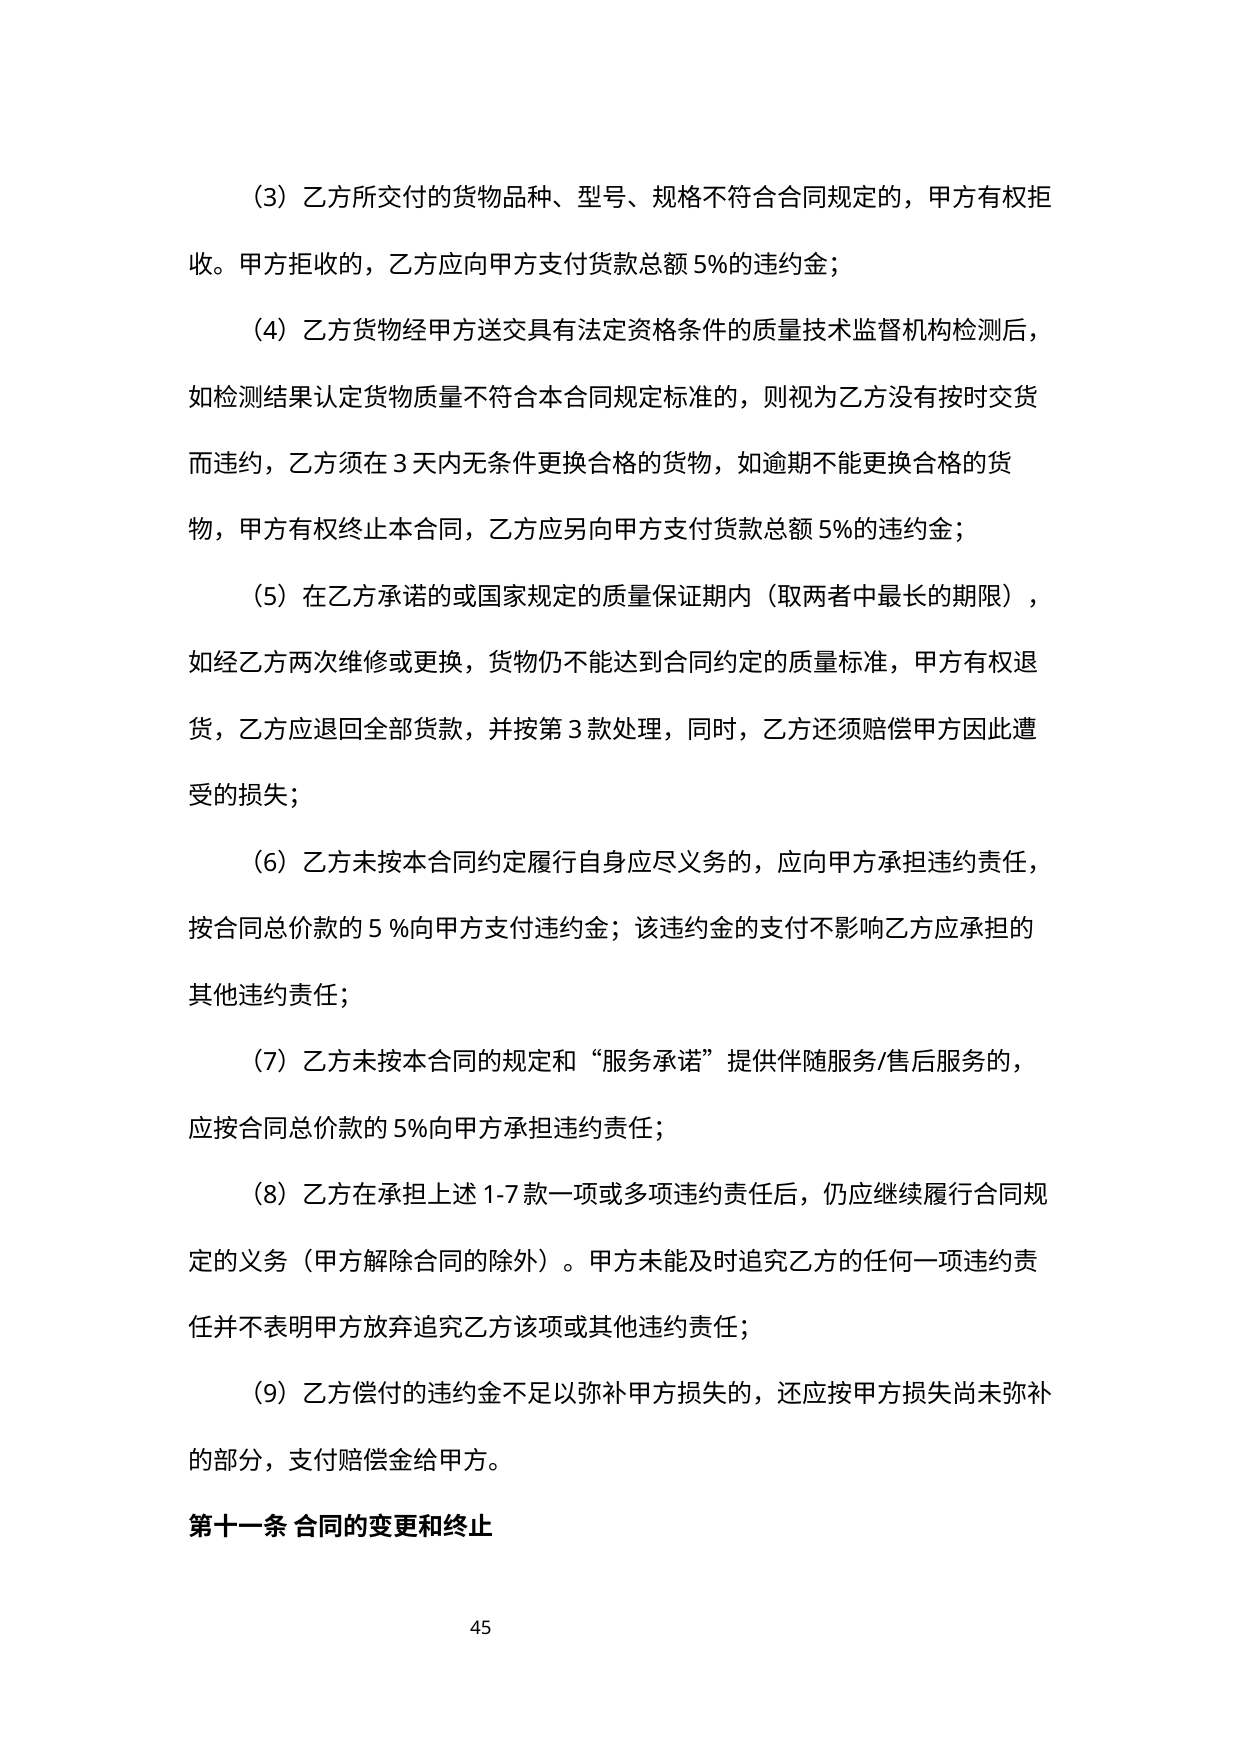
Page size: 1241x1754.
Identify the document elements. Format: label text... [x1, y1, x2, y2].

text 第十一条 合同的变更和终止 [188, 1492, 1052, 1558]
text （3）乙方所交付的货物品种、型号、规格不符合合同规定的，甲方有权拒收。甲方拒收的，乙方应向甲方支付货款总额5%的违约金； [188, 162, 1052, 295]
text （9）乙方偿付的违约金不足以弥补甲方损失的，还应按甲方损失尚未弥补的部分，支付赔偿金给甲方。 [188, 1359, 1052, 1492]
text （4）乙方货物经甲方送交具有法定资格条件的质量技术监督机构检测后，如检测结果认定货物质量不符合本合同规定标准的，则视为乙方没有按时交货而违约，乙方须在3天内无条件更换合格的货物，如逾期不能更换合格的货物，甲方有权终止本合同，乙方应另向甲方支付货款总额5%的违约金； [188, 295, 1052, 561]
text （5）在乙方承诺的或国家规定的质量保证期内（取两者中最长的期限），如经乙方两次维修或更换，货物仍不能达到合同约定的质量标准，甲方有权退货，乙方应退回全部货款，并按第3款处理，同时，乙方还须赔偿甲方因此遭受的损失； [188, 561, 1052, 827]
text （6）乙方未按本合同约定履行自身应尽义务的，应向甲方承担违约责任，按合同总价款的5 %向甲方支付违约金；该违约金的支付不影响乙方应承担的其他违约责任； [188, 827, 1052, 1026]
text （8）乙方在承担上述1-7款一项或多项违约责任后，仍应继续履行合同规定的义务（甲方解除合同的除外）。甲方未能及时追究乙方的任何一项违约责任并不表明甲方放弃追究乙方该项或其他违约责任； [188, 1159, 1052, 1359]
text （7）乙方未按本合同的规定和“服务承诺”提供伴随服务/售后服务的，应按合同总价款的5%向甲方承担违约责任； [188, 1026, 1052, 1159]
